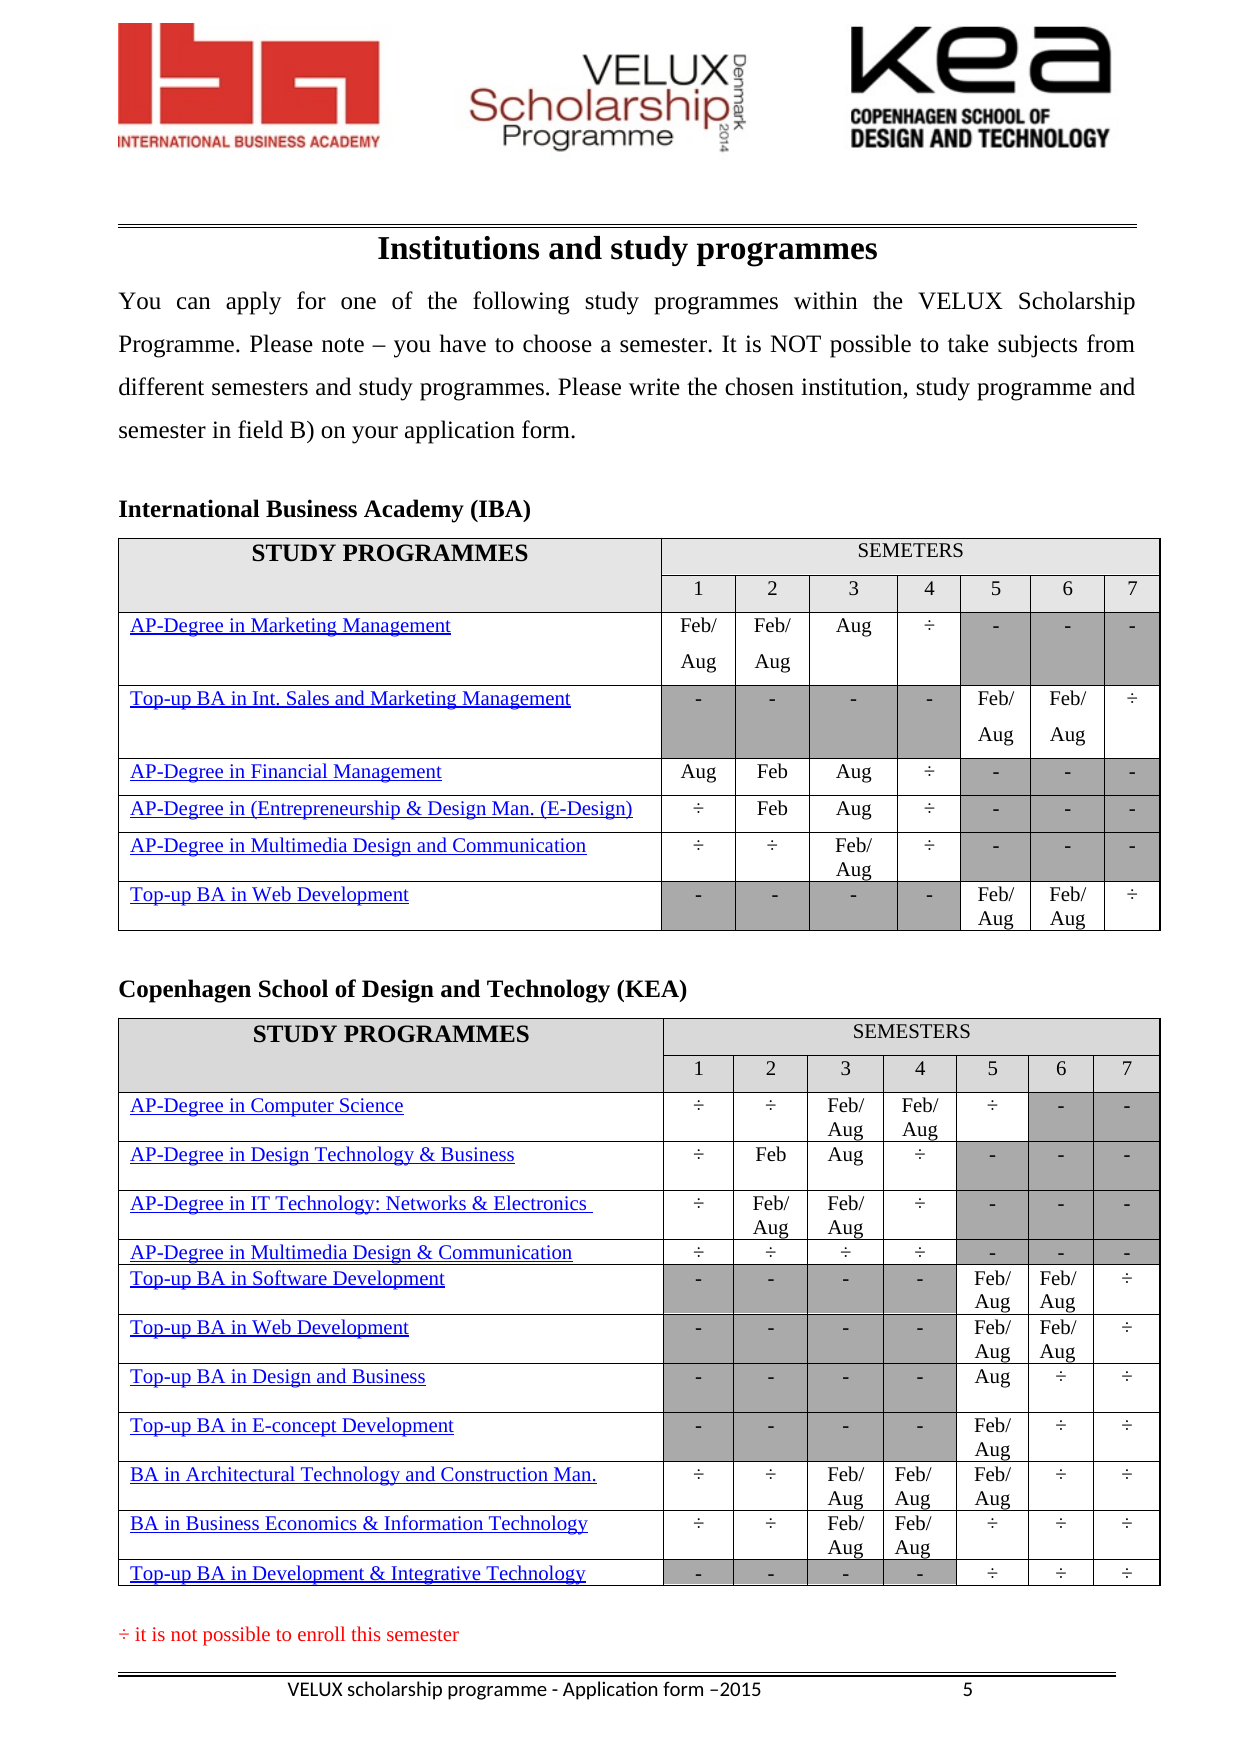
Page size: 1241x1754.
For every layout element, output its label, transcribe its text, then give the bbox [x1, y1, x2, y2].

table_cell - [1094, 1240, 1159, 1264]
table_cell - [961, 759, 1030, 795]
table_cell ÷ [1094, 1413, 1159, 1461]
table_cell ÷ [957, 1560, 1028, 1584]
table_cell ÷ [662, 833, 735, 881]
table_cell 5 [957, 1056, 1028, 1092]
table_cell 7 [1094, 1056, 1159, 1092]
table_cell Feb/Aug [884, 1511, 956, 1559]
table_cell - [1031, 796, 1104, 832]
table_cell Aug [810, 796, 897, 832]
table_cell - [808, 1315, 883, 1363]
table_cell - [884, 1560, 956, 1584]
picture [118, 23, 1137, 198]
table_cell - [1029, 1191, 1093, 1239]
table_cell - [734, 1364, 807, 1412]
table_cell - [1105, 759, 1159, 795]
table_cell ÷ [1029, 1560, 1093, 1584]
table_cell ÷ [1029, 1511, 1093, 1559]
table_cell 1 [662, 576, 735, 612]
table_cell - [664, 1315, 733, 1363]
text Copenhagen School of Design and Technology (KEA) [118, 974, 1137, 1003]
table_cell ÷ [664, 1240, 733, 1264]
table_cell Feb/Aug [1029, 1315, 1093, 1363]
table_cell 4 [884, 1056, 956, 1092]
table_cell Feb/Aug [884, 1093, 956, 1141]
table_cell Top-up BA in Development & Integrative Technology [119, 1560, 663, 1584]
table_cell Top-up BA in Design and Business [119, 1364, 663, 1412]
table_cell Feb/Aug [1031, 686, 1104, 758]
table_cell 7 [1105, 576, 1159, 612]
table_cell Feb/Aug [662, 613, 735, 685]
table_cell - [734, 1315, 807, 1363]
table_cell - [957, 1191, 1028, 1239]
table_cell - [1094, 1142, 1159, 1190]
table_cell 3 [808, 1056, 883, 1092]
table_cell Feb/ Aug [808, 1462, 883, 1510]
table_cell - [664, 1364, 733, 1412]
table_cell Aug [808, 1142, 883, 1190]
table_cell - [1029, 1142, 1093, 1190]
table_cell - [957, 1240, 1028, 1264]
table_cell ÷ [957, 1093, 1028, 1141]
table_cell 2 [736, 576, 809, 612]
table_cell - [662, 882, 735, 930]
table_cell ÷ [664, 1142, 733, 1190]
table_cell - [662, 686, 735, 758]
table_cell ÷ [898, 613, 960, 685]
text Institutions and study programmes [118, 228, 1137, 267]
table_cell ÷ [664, 1093, 733, 1141]
table_cell Top-up BA in Int. Sales and Marketing Management [119, 686, 661, 758]
table_cell 4 [898, 576, 960, 612]
table_cell - [1031, 759, 1104, 795]
table_cell - [734, 1560, 807, 1584]
table_header SEMETERS [662, 539, 1159, 574]
table_cell ÷ [1029, 1413, 1093, 1461]
table_cell - [664, 1265, 733, 1313]
table_cell - [884, 1413, 956, 1461]
table_cell - [1094, 1093, 1159, 1141]
table_cell Top-up BA in E-concept Development [119, 1413, 663, 1461]
table_cell - [884, 1364, 956, 1412]
table_cell Feb/Aug [884, 1462, 956, 1510]
table_cell - [884, 1265, 956, 1313]
table_cell Feb [734, 1142, 807, 1190]
table_cell - [961, 796, 1030, 832]
table_cell ÷ [884, 1240, 956, 1264]
table_cell Aug [662, 759, 735, 795]
table_cell Feb/ Aug [808, 1511, 883, 1559]
table_cell - [1031, 613, 1104, 685]
table_cell AP-Degree in Financial Management [119, 759, 661, 795]
table_cell - [810, 882, 897, 930]
table_cell - [808, 1265, 883, 1313]
table_cell AP-Degree in Marketing Management [119, 613, 661, 685]
table_cell Aug [810, 613, 897, 685]
table_cell 5 [961, 576, 1030, 612]
table_cell ÷ [884, 1191, 956, 1239]
table_cell - [736, 686, 809, 758]
table_cell - [810, 686, 897, 758]
table_cell 1 [664, 1056, 733, 1092]
table_cell - [734, 1413, 807, 1461]
text You can apply for one of the following study programmes within the VELUX Scholarship Programme. Please note – you have to choose a semester. It is NOT possible to take subjects from different semesters and study programmes. Please write the chosen institution, study programme and semester in field B) on your application form. [118, 286, 1137, 444]
table_cell ÷ [898, 759, 960, 795]
table_header STUDY PROGRAMMES [119, 1019, 663, 1092]
table_cell ÷ [734, 1240, 807, 1264]
table_cell ÷ [664, 1191, 733, 1239]
table_cell Feb/ Aug [810, 833, 897, 881]
table_cell BA in Architectural Technology and Construction Man. [119, 1462, 663, 1510]
table_cell 3 [810, 576, 897, 612]
table_cell ÷ [734, 1511, 807, 1559]
table_cell AP-Degree in Multimedia Design and Communication [119, 833, 661, 881]
table_cell Feb/Aug [957, 1462, 1028, 1510]
table_cell ÷ [884, 1142, 956, 1190]
table_cell ÷ [664, 1511, 733, 1559]
text ÷ it is not possible to enroll this semester [118, 1622, 1137, 1646]
table_cell - [1029, 1240, 1093, 1264]
table_cell AP-Degree in Computer Science [119, 1093, 663, 1141]
table_cell Feb/ Aug [808, 1093, 883, 1141]
table_cell Feb/Aug [957, 1315, 1028, 1363]
table_cell ÷ [664, 1462, 733, 1510]
table_cell - [664, 1413, 733, 1461]
table_cell Top-up BA in Web Development [119, 882, 661, 930]
table_cell ÷ [1094, 1511, 1159, 1559]
table_header STUDY PROGRAMMES [119, 539, 661, 612]
table_cell ÷ [734, 1093, 807, 1141]
table_cell - [957, 1142, 1028, 1190]
table_cell Feb/Aug [1029, 1265, 1093, 1313]
table_cell 6 [1029, 1056, 1093, 1092]
table_cell AP-Degree in IT Technology: Networks & Electronics [119, 1191, 663, 1239]
table_cell Feb/Aug [957, 1413, 1028, 1461]
table_cell - [664, 1560, 733, 1584]
table_cell ÷ [1094, 1560, 1159, 1584]
table_cell ÷ [1029, 1462, 1093, 1510]
table_cell Feb/Aug [1031, 882, 1104, 930]
table_cell ÷ [1094, 1315, 1159, 1363]
table_cell Feb/Aug [961, 686, 1030, 758]
table_cell - [1105, 833, 1159, 881]
table_cell - [898, 882, 960, 930]
table_cell - [1094, 1191, 1159, 1239]
table_cell - [898, 686, 960, 758]
table_cell - [1031, 833, 1104, 881]
table_cell 2 [734, 1056, 807, 1092]
table_cell - [734, 1265, 807, 1313]
table_cell - [1105, 613, 1159, 685]
table_cell AP-Degree in Design Technology & Business [119, 1142, 663, 1190]
table_cell ÷ [898, 796, 960, 832]
table_cell Feb/Aug [961, 882, 1030, 930]
table_cell ÷ [662, 796, 735, 832]
table_cell - [1029, 1093, 1093, 1141]
table_cell - [961, 613, 1030, 685]
table_cell Feb [736, 759, 809, 795]
table_cell - [1105, 796, 1159, 832]
table_cell ÷ [1094, 1364, 1159, 1412]
table_cell ÷ [734, 1462, 807, 1510]
table_cell ÷ [1105, 882, 1159, 930]
table_cell - [808, 1413, 883, 1461]
table_cell Feb/Aug [957, 1265, 1028, 1313]
table_cell ÷ [898, 833, 960, 881]
table_cell - [961, 833, 1030, 881]
table_cell ÷ [736, 833, 809, 881]
table_cell Top-up BA in Web Development [119, 1315, 663, 1363]
table_cell ÷ [1094, 1265, 1159, 1313]
table_cell Aug [957, 1364, 1028, 1412]
table_cell AP-Degree in (Entrepreneurship & Design Man. (E-Design) [119, 796, 661, 832]
table_cell - [808, 1364, 883, 1412]
table_cell ÷ [1105, 686, 1159, 758]
table_cell Feb/ Aug [808, 1191, 883, 1239]
table_cell ÷ [808, 1240, 883, 1264]
table_cell - [884, 1315, 956, 1363]
table_cell 6 [1031, 576, 1104, 612]
table_cell ÷ [1029, 1364, 1093, 1412]
table_cell Feb/Aug [736, 613, 809, 685]
table_cell ÷ [1094, 1462, 1159, 1510]
table_cell Feb [736, 796, 809, 832]
table_header SEMESTERS [664, 1019, 1159, 1055]
table_cell - [808, 1560, 883, 1584]
table_cell ÷ [957, 1511, 1028, 1559]
table_cell Feb/Aug [734, 1191, 807, 1239]
table_cell Aug [810, 759, 897, 795]
table_cell Top-up BA in Software Development [119, 1265, 663, 1313]
table_cell AP-Degree in Multimedia Design & Communication [119, 1240, 663, 1264]
table_cell - [736, 882, 809, 930]
table_cell BA in Business Economics & Information Technology [119, 1511, 663, 1559]
text International Business Academy (IBA) [118, 494, 1137, 523]
